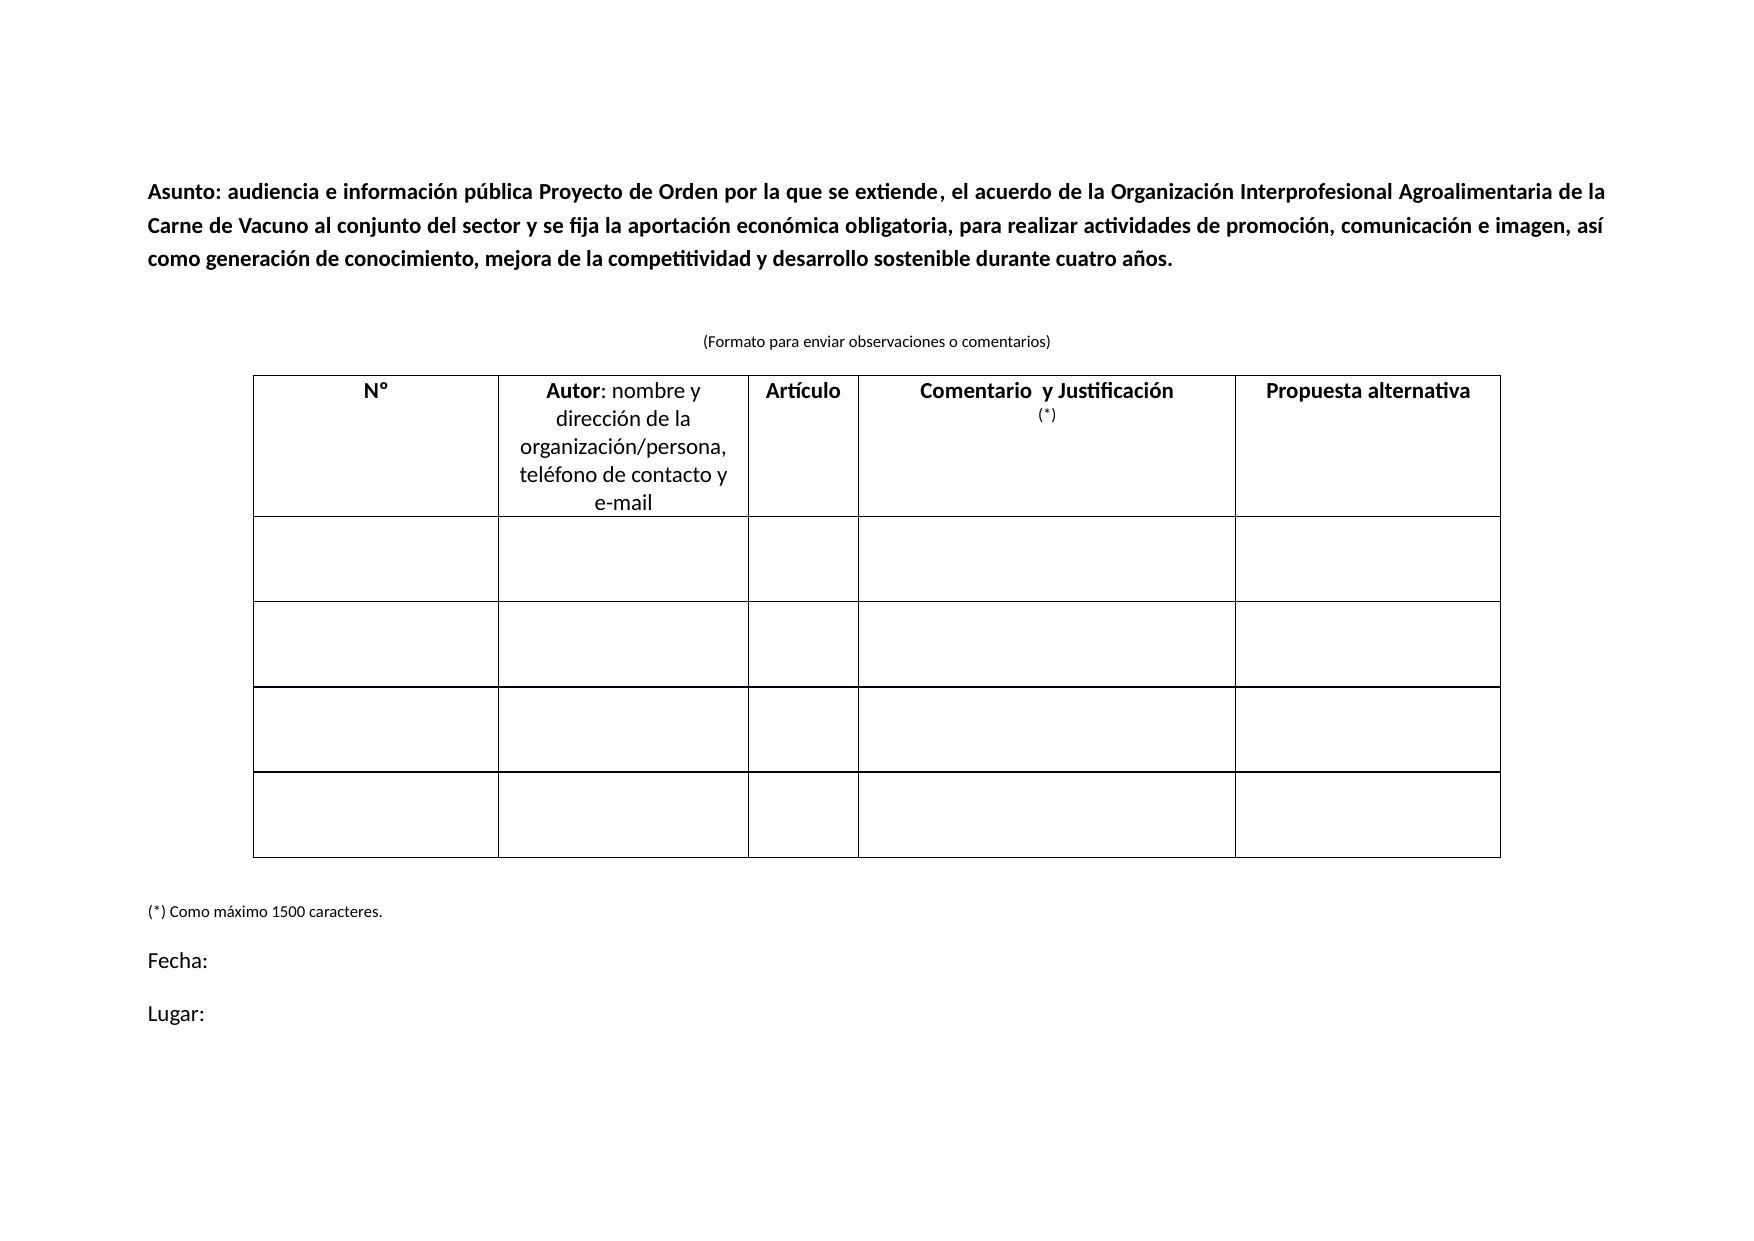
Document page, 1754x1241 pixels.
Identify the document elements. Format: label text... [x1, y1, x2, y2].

table_cell [859, 773, 1235, 857]
table_header Propuesta alternativa [1236, 376, 1500, 516]
table_cell [254, 602, 498, 686]
table_cell [1236, 688, 1500, 771]
text (*) Como máximo 1500 caracteres. [148, 902, 1606, 922]
table_header Comentario y Justificación (*) [859, 376, 1235, 516]
table_cell [749, 602, 858, 686]
text Asunto: audiencia e información pública Proyecto de Orden por la que se extiende, el acuerdo de la Organización Interprofesional Agroalimentaria de la Carne de Vacuno al conjunto del sector y se fija la aportación económica obligatoria, para realizar actividades de promoción, comunicación e imagen, así como generación de conocimiento, mejora de la competitividad y desarrollo sostenible durante cuatro años. [148, 177, 1606, 272]
table_cell [499, 688, 748, 771]
table_cell [499, 517, 748, 601]
table_header Artículo [749, 376, 858, 516]
table_header Autor: nombre y dirección de la organización/persona, teléfono de contacto y e-mail [499, 376, 748, 516]
table_cell [254, 688, 498, 771]
table_cell [749, 688, 858, 771]
table_cell [859, 688, 1235, 771]
table_cell [749, 517, 858, 601]
table_cell [859, 602, 1235, 686]
text Fecha: [148, 946, 1606, 974]
text (Formato para enviar observaciones o comentarios) [148, 331, 1606, 351]
table_header Nº [254, 376, 498, 516]
text Lugar: [148, 999, 1606, 1027]
table_cell [749, 773, 858, 857]
table_cell [254, 517, 498, 601]
table_cell [859, 517, 1235, 601]
table_cell [499, 602, 748, 686]
table_cell [1236, 773, 1500, 857]
table_cell [1236, 602, 1500, 686]
table_cell [254, 773, 498, 857]
table_cell [1236, 517, 1500, 601]
table_cell [499, 773, 748, 857]
